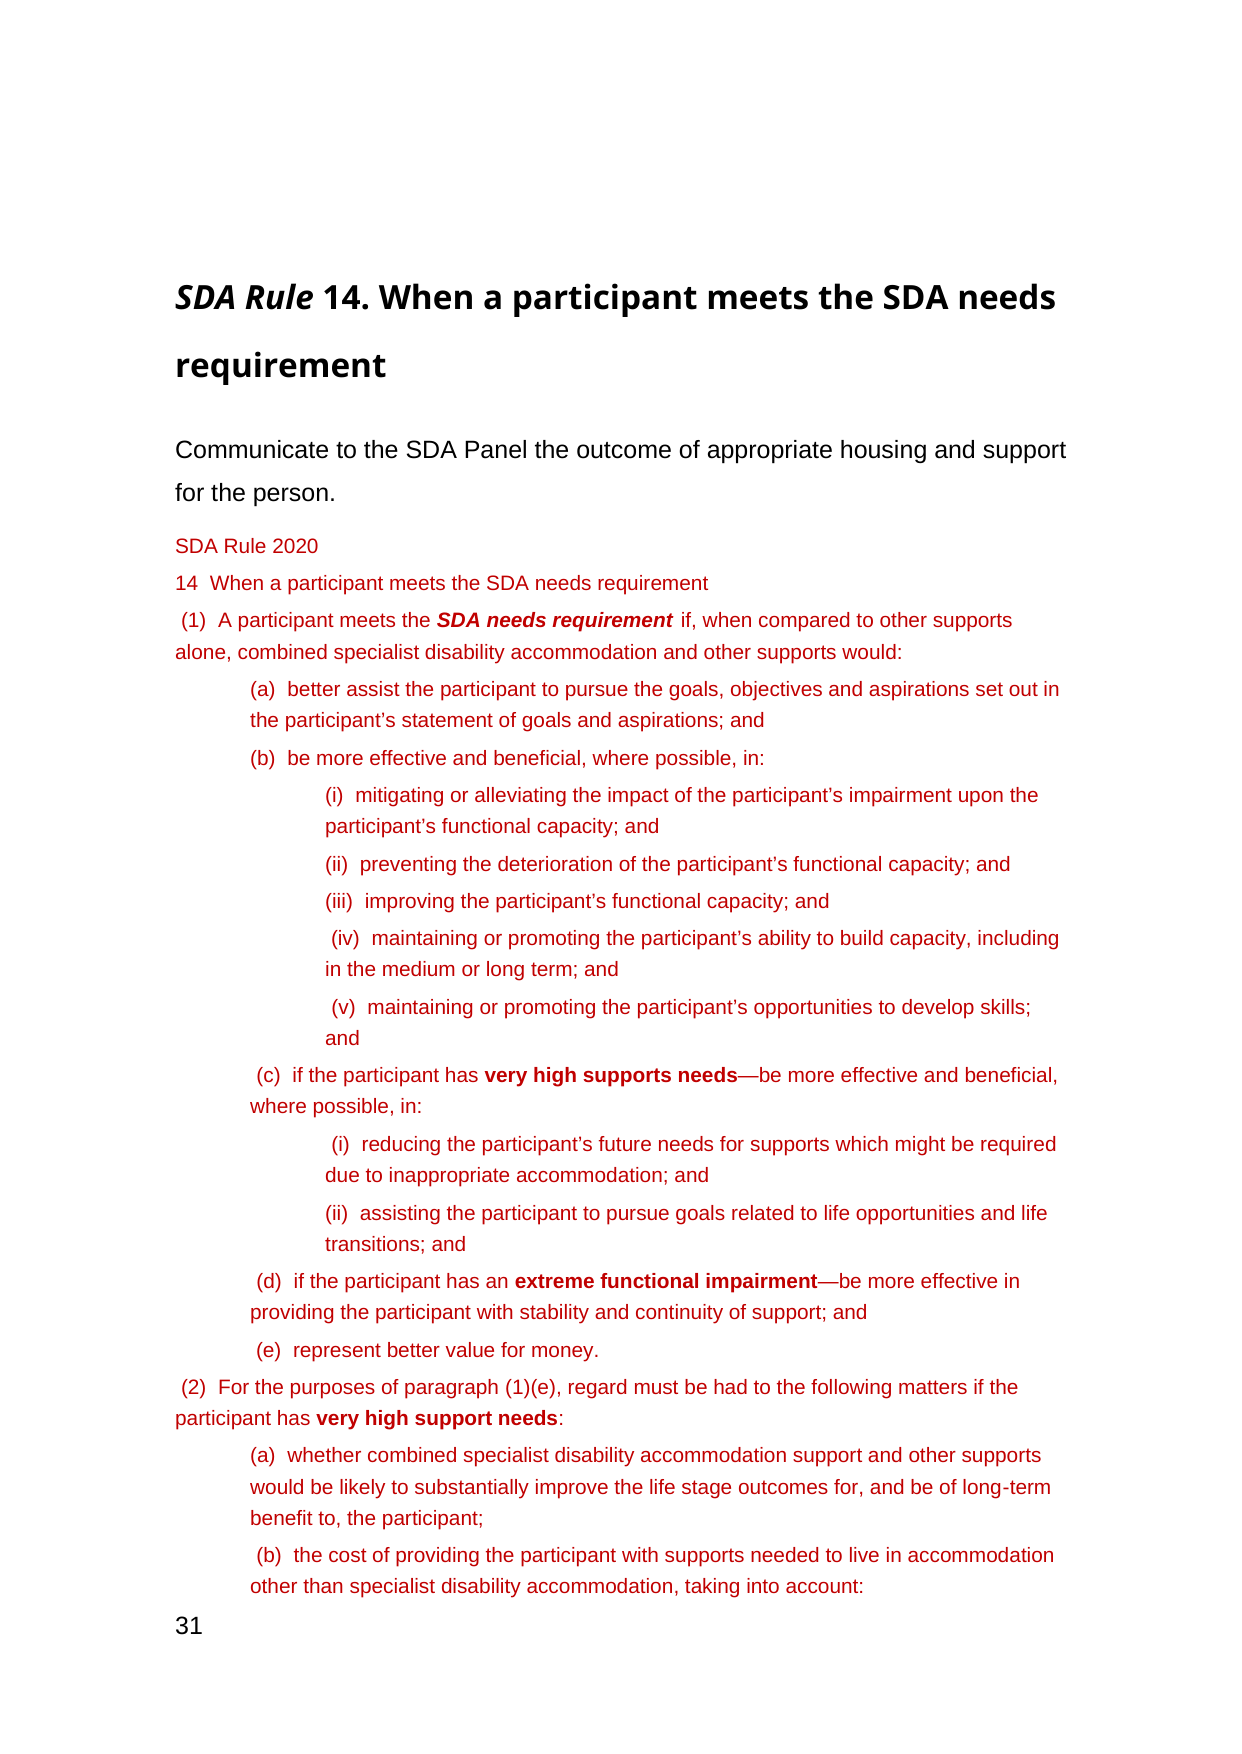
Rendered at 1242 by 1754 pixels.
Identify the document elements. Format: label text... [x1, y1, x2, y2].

text (b) the cost of providing the participant with supports needed to live in accommodation other than specialist disability accommodation, taking into account: [250, 1543, 1071, 1598]
text (2) For the purposes of paragraph (1)(e), regard must be had to the following matters if the participant has very high support needs: [175, 1375, 1071, 1430]
subtitle SDA Rule 14. When a participant meets the SDA needs requirement [175, 273, 1071, 387]
text (ii) assisting the participant to pursue goals related to life opportunities and life transitions; and [325, 1200, 1071, 1255]
text (c) if the participant has very high supports needs—be more effective and beneficial, where possible, in: [250, 1063, 1071, 1118]
text (a) better assist the participant to pursue the goals, objectives and aspirations set out in the participant’s statement of goals and aspirations; and [250, 677, 1071, 732]
text 14 When a participant meets the SDA needs requirement [175, 571, 1071, 595]
text (d) if the participant has an extreme functional impairment—be more effective in providing the participant with stability and continuity of support; and [250, 1269, 1071, 1324]
text (a) whether combined specialist disability accommodation support and other supports would be likely to substantially improve the life stage outcomes for, and be of long-term benefit to, the participant; [250, 1443, 1071, 1529]
text (ii) preventing the deterioration of the participant’s functional capacity; and [175, 851, 1071, 875]
text SDA Rule 2020 [175, 533, 1071, 557]
text (i) reducing the participant’s future needs for supports which might be required due to inappropriate accommodation; and [325, 1132, 1071, 1187]
text (v) maintaining or promoting the participant’s opportunities to develop skills; and [325, 995, 1071, 1050]
text (iii) improving the participant’s functional capacity; and [175, 889, 1071, 913]
subtitle Communicate to the SDA Panel the outcome of appropriate housing and support for the person. [175, 435, 1071, 507]
text (b) be more effective and beneficial, where possible, in: [175, 745, 1071, 769]
text (1) A participant meets the SDA needs requirement if, when compared to other supports alone, combined specialist disability accommodation and other supports would: [175, 608, 1071, 663]
text (iv) maintaining or promoting the participant’s ability to build capacity, including in the medium or long term; and [325, 926, 1071, 981]
text (i) mitigating or alleviating the impact of the participant’s impairment upon the participant’s functional capacity; and [325, 783, 1071, 838]
text (e) represent better value for money. [175, 1337, 1071, 1361]
